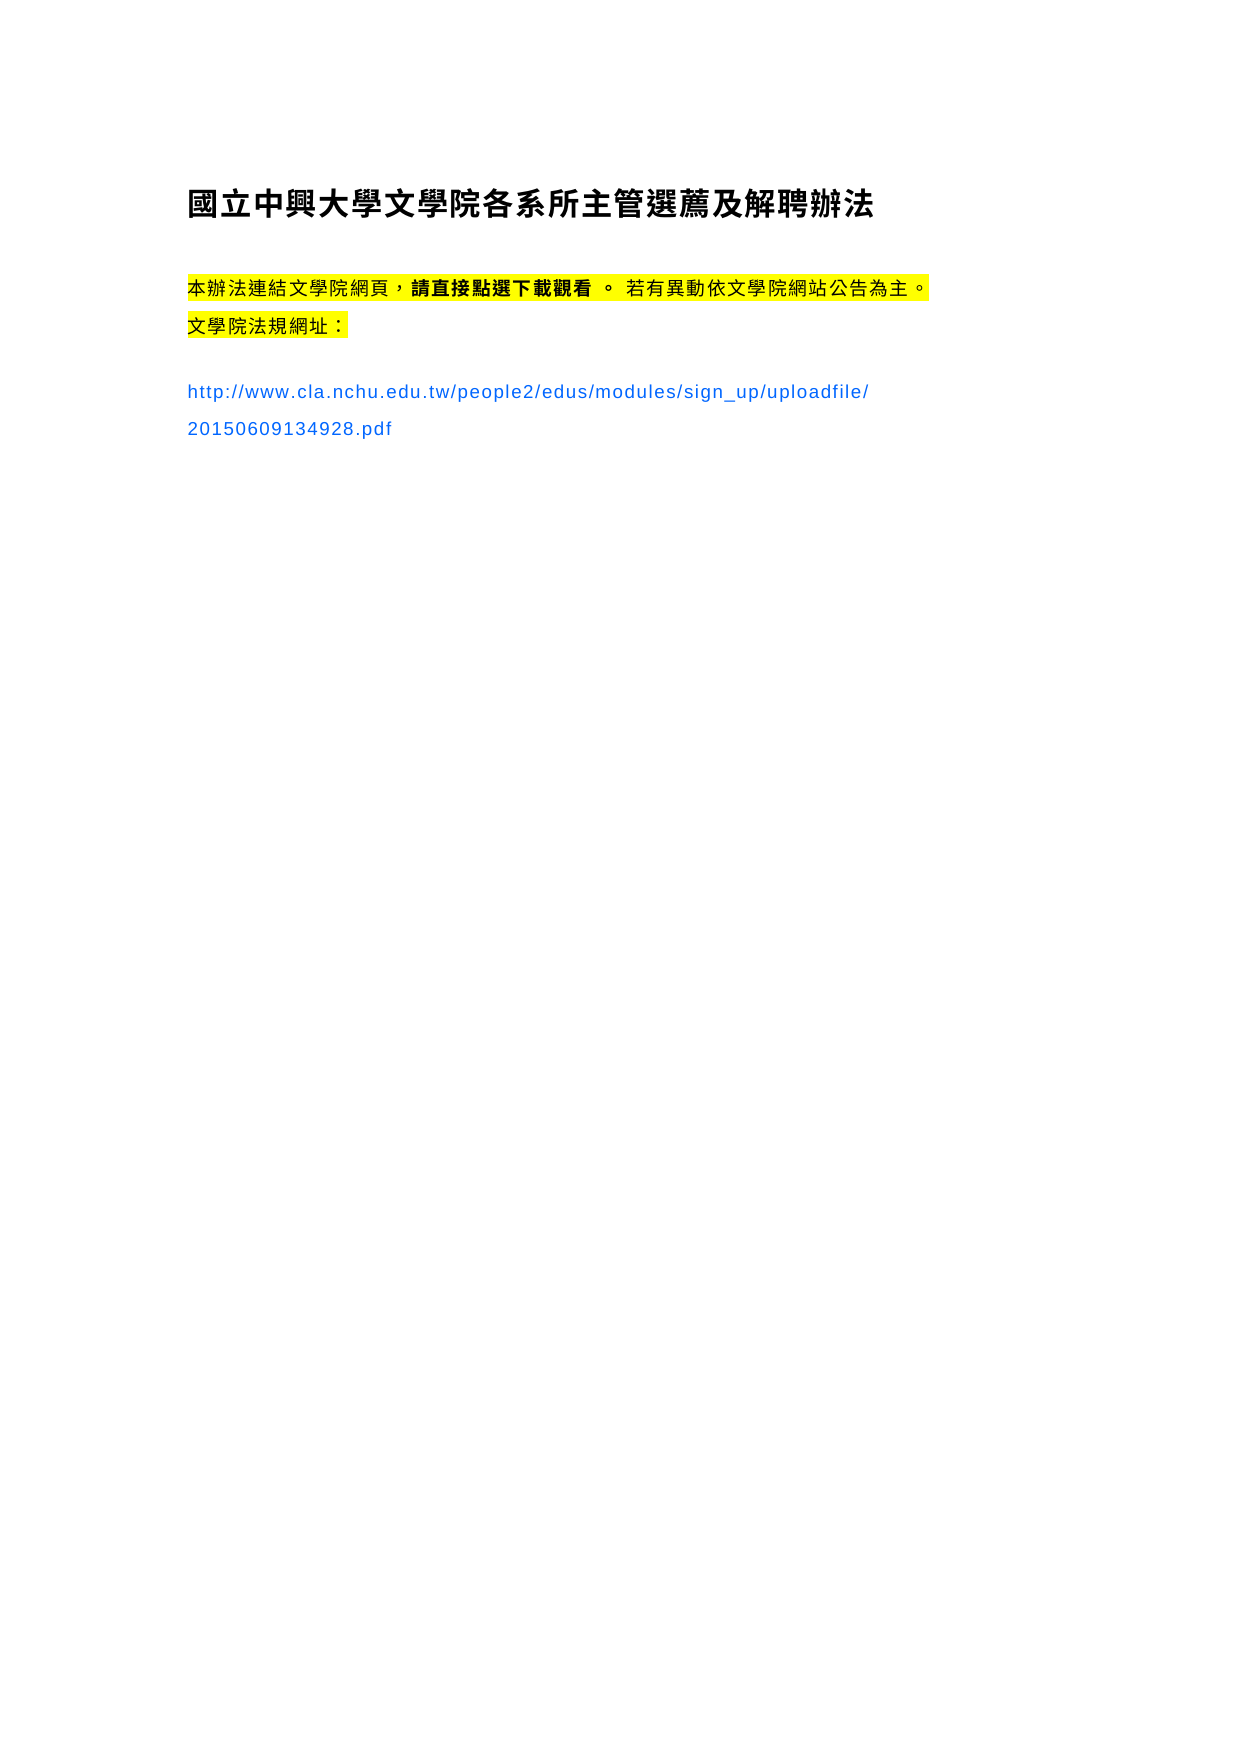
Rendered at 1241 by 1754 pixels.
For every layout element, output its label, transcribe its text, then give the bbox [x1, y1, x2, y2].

text 國立中興大學文學院各系所主管選薦及解聘辦法 [187, 164, 1053, 239]
text http://www.cla.nchu.edu.tw/people2/edus/modules/sign_up/uploadfile/20150609134928.pdf [187, 373, 1053, 448]
text 本辦法連結文學院網頁，請直接點選下載觀看 。 若有異動依文學院網站公告為主。 文學院法規網址： [187, 269, 1053, 344]
